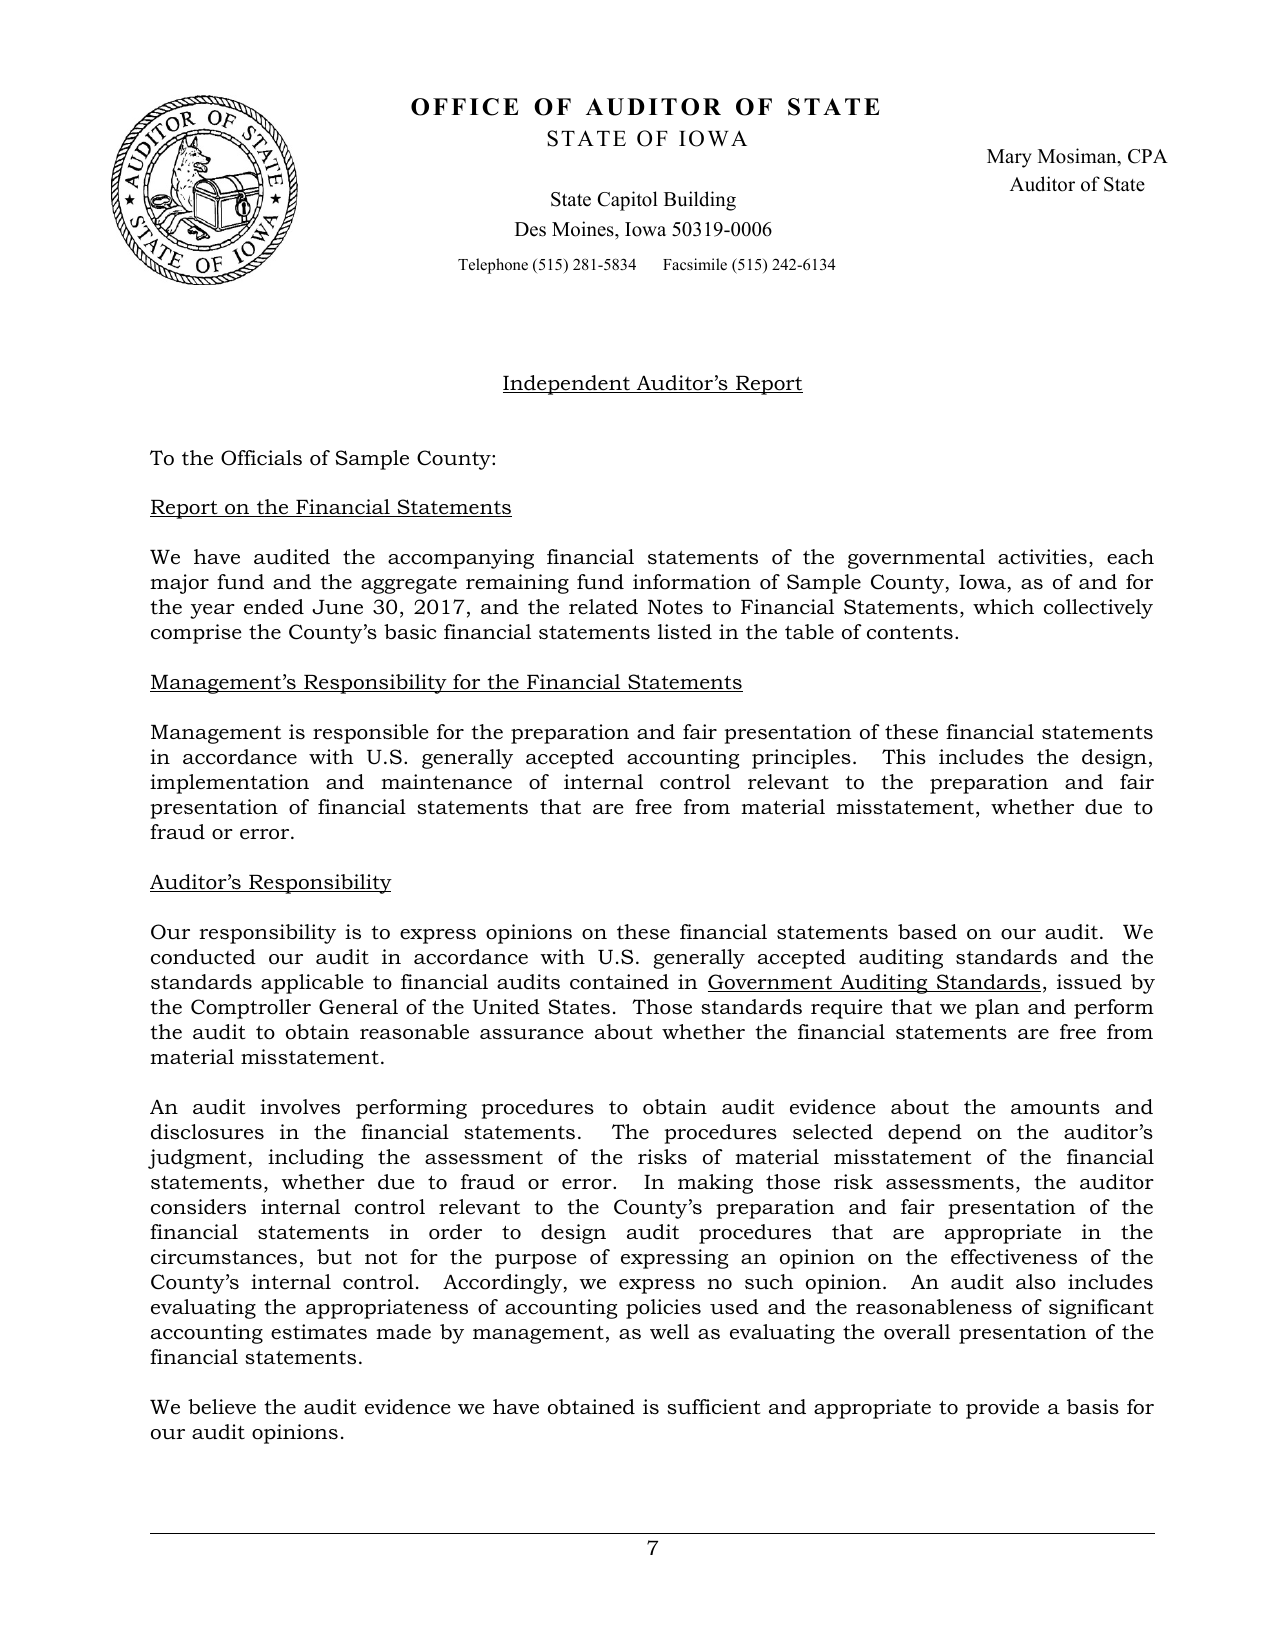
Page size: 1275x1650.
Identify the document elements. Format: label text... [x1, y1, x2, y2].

text Management is responsible for the preparation and fair presentation of these financial statements in accordance with U.S. generally accepted accounting principles. This includes the design, implementation and maintenance of internal control relevant to the preparation and fair presentation of financial statements that are free from material misstatement, whether due to fraud or error. [150, 720, 1155, 845]
text We believe the audit evidence we have obtained is sufficient and appropriate to provide a basis for our audit opinions. [150, 1395, 1155, 1445]
text Management’s Responsibility for the Financial Statements [150, 670, 1155, 695]
text An audit involves performing procedures to obtain audit evidence about the amounts and disclosures in the financial statements. The procedures selected depend on the auditor’s judgment, including the assessment of the risks of material misstatement of the financial statements, whether due to fraud or error. In making those risk assessments, the auditor considers internal control relevant to the County’s preparation and fair presentation of the financial statements in order to design audit procedures that are appropriate in the circumstances, but not for the purpose of expressing an opinion on the effectiveness of the County’s internal control. Accordingly, we express no such opinion. An audit also includes evaluating the appropriateness of accounting policies used and the reasonableness of significant accounting estimates made by management, as well as evaluating the overall presentation of the financial statements. [150, 1095, 1155, 1370]
picture [111, 95, 299, 285]
text Auditor’s Responsibility [150, 870, 1155, 895]
text To the Officials of Sample County: [150, 446, 1140, 470]
text Independent Auditor’s Report [150, 371, 1155, 396]
text Report on the Financial Statements [150, 495, 1140, 520]
text We have audited the accompanying financial statements of the governmental activities, each major fund and the aggregate remaining fund information of Sample County, Iowa, as of and for the year ended June 30, 2017, and the related Notes to Financial Statements, which collectively comprise the County’s basic financial statements listed in the table of contents. [150, 545, 1155, 645]
text Our responsibility is to express opinions on these financial statements based on our audit. We conducted our audit in accordance with U.S. generally accepted auditing standards and the standards applicable to financial audits contained in Government Auditing Standards, issued by the Comptroller General of the United States. Those standards require that we plan and perform the audit to obtain reasonable assurance about whether the financial statements are free from material misstatement. [150, 920, 1155, 1070]
